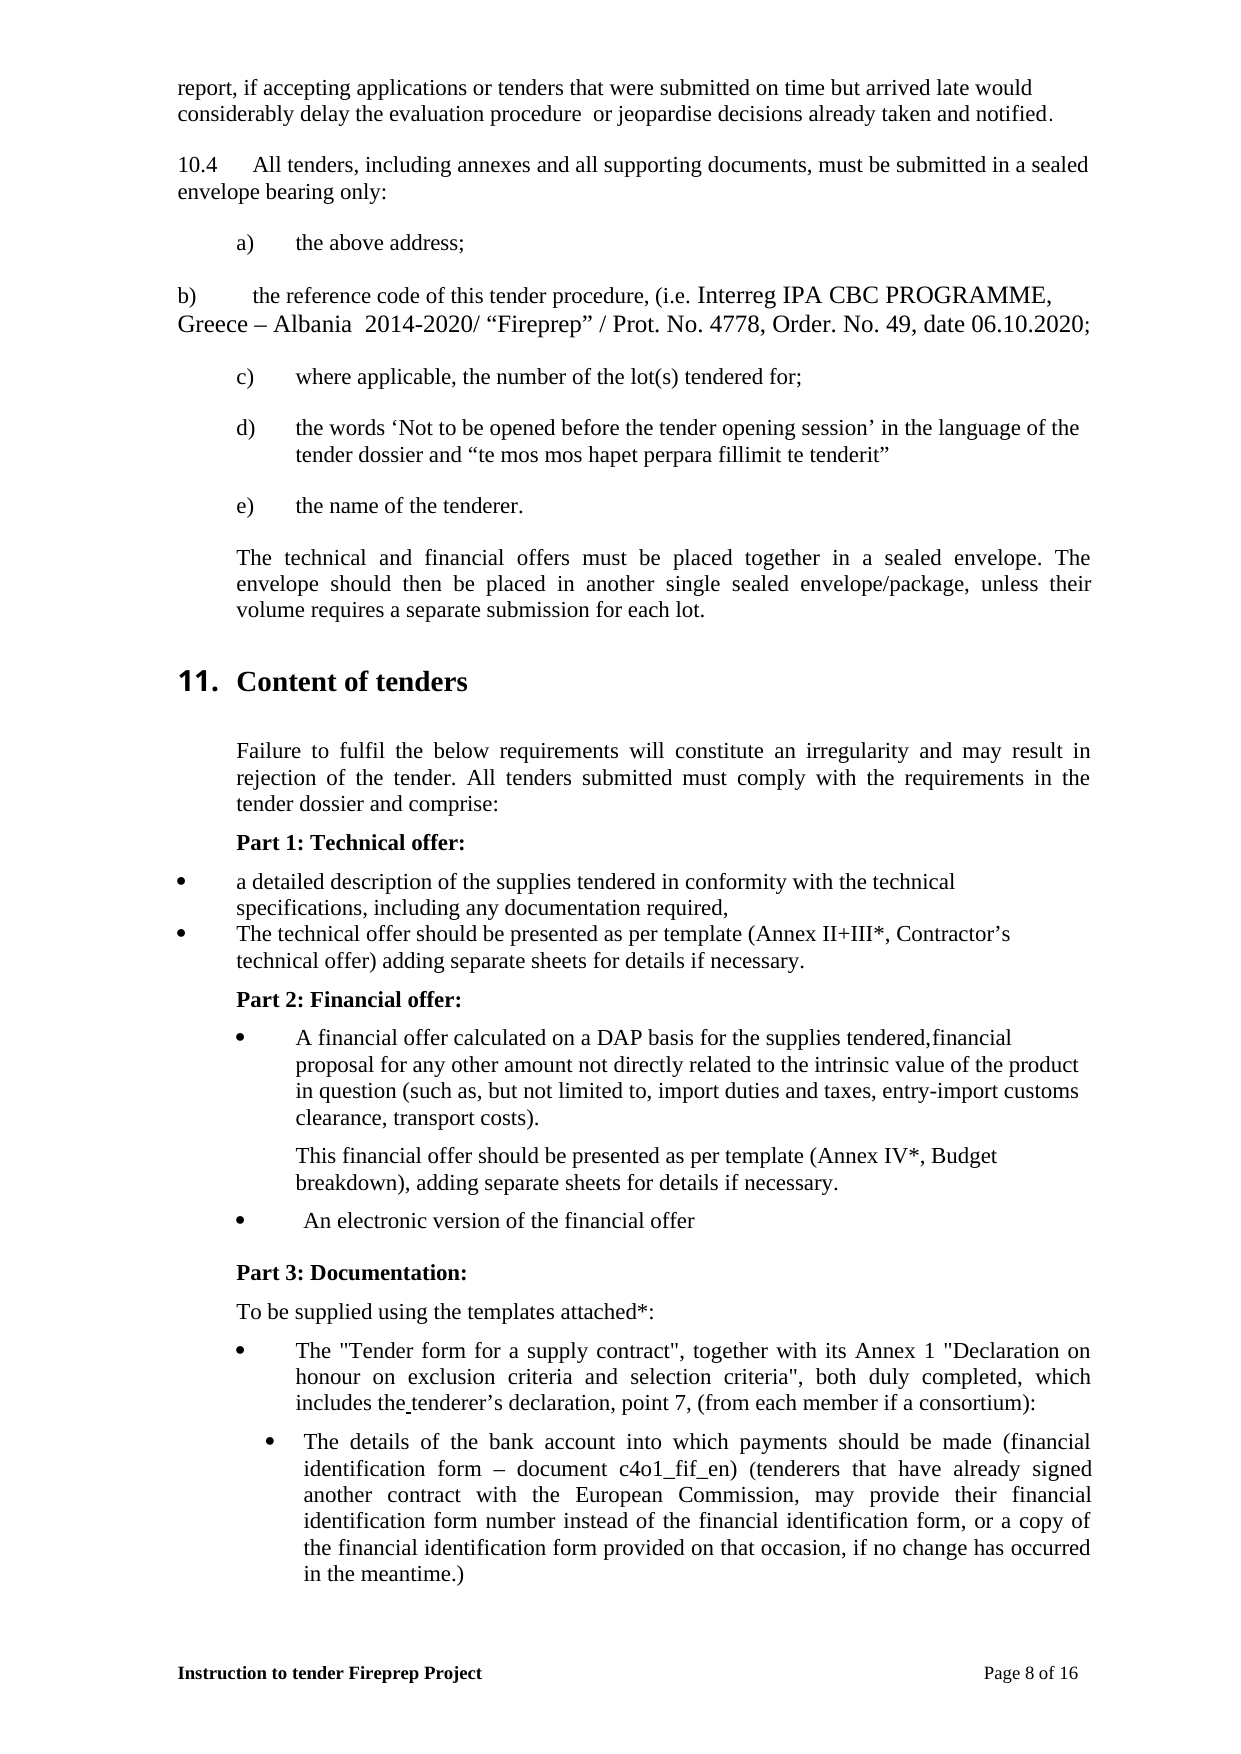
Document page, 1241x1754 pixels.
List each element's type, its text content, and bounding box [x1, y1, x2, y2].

subtitle Content of tenders [177, 660, 1092, 700]
text To be supplied using the templates attached*: [236, 1298, 1092, 1324]
text Part 2: Financial offer: [236, 986, 1092, 1012]
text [177, 74, 1092, 127]
text b) the reference code of this tender procedure, (i.e. Interreg IPA CBC PROGRAMME, Greece – Albania 2014-2020/ “Fireprep” / Prot. No. 4778, Order. No. 49, date 06.10.2020; [177, 281, 1092, 338]
text a) the above address; [236, 229, 1092, 256]
list The details of the bank account into which payments should be made (financial identification form – document c4o1_fif_en) (tenderers that have already signed another contract with the European Commission, may provide their financial identification form number instead of the financial identification form, or a copy of the financial identification form provided on that occasion, if no change has occurred in the meantime.) [266, 1428, 1092, 1586]
text Part 3: Documentation: [236, 1259, 1092, 1285]
subtitle a detailed description of the supplies tendered in conformity with the technical specifications, including any documentation required, [177, 868, 1092, 920]
text This financial offer should be presented as per template (Annex IV*, Budget breakdown), adding separate sheets for details if necessary. [295, 1142, 1092, 1195]
text c) where applicable, the number of the lot(s) tendered for; [236, 363, 1092, 389]
text d) the words ‘Not to be opened before the tender opening session’ in the language of the tender dossier and “te mos mos hapet perpara fillimit te tenderit” [236, 414, 1092, 467]
list The "Tender form for a supply contract", together with its Annex 1 "Declaration on honour on exclusion criteria and selection criteria", both duly completed, which includes the tenderer’s declaration, point 7, (from each member if a consortium): [236, 1337, 1092, 1416]
text Part 1: Technical offer: [236, 829, 1092, 855]
subtitle A financial offer calculated on a DAP basis for the supplies tendered,financial proposal for any other amount not directly related to the intrinsic value of the product in question (such as, but not limited to, import duties and taxes, entry-import customs clearance, transport costs). [236, 1024, 1092, 1130]
list An electronic version of the financial offer [236, 1208, 1092, 1234]
text The technical and financial offers must be placed together in a sealed envelope. The envelope should then be placed in another single sealed envelope/package, unless their volume requires a separate submission for each lot. [236, 543, 1092, 623]
text e) the name of the tenderer. [236, 492, 1092, 518]
subtitle The technical offer should be presented as per template (Annex II+III*, Contractor’s technical offer) adding separate sheets for details if necessary. [177, 920, 1092, 973]
text Failure to fulfil the below requirements will constitute an irregularity and may result in rejection of the tender. All tenders submitted must comply with the requirements in the tender dossier and comprise: [236, 737, 1092, 816]
text 10.4 All tenders, including annexes and all supporting documents, must be submitted in a sealed envelope bearing only: [177, 152, 1092, 204]
